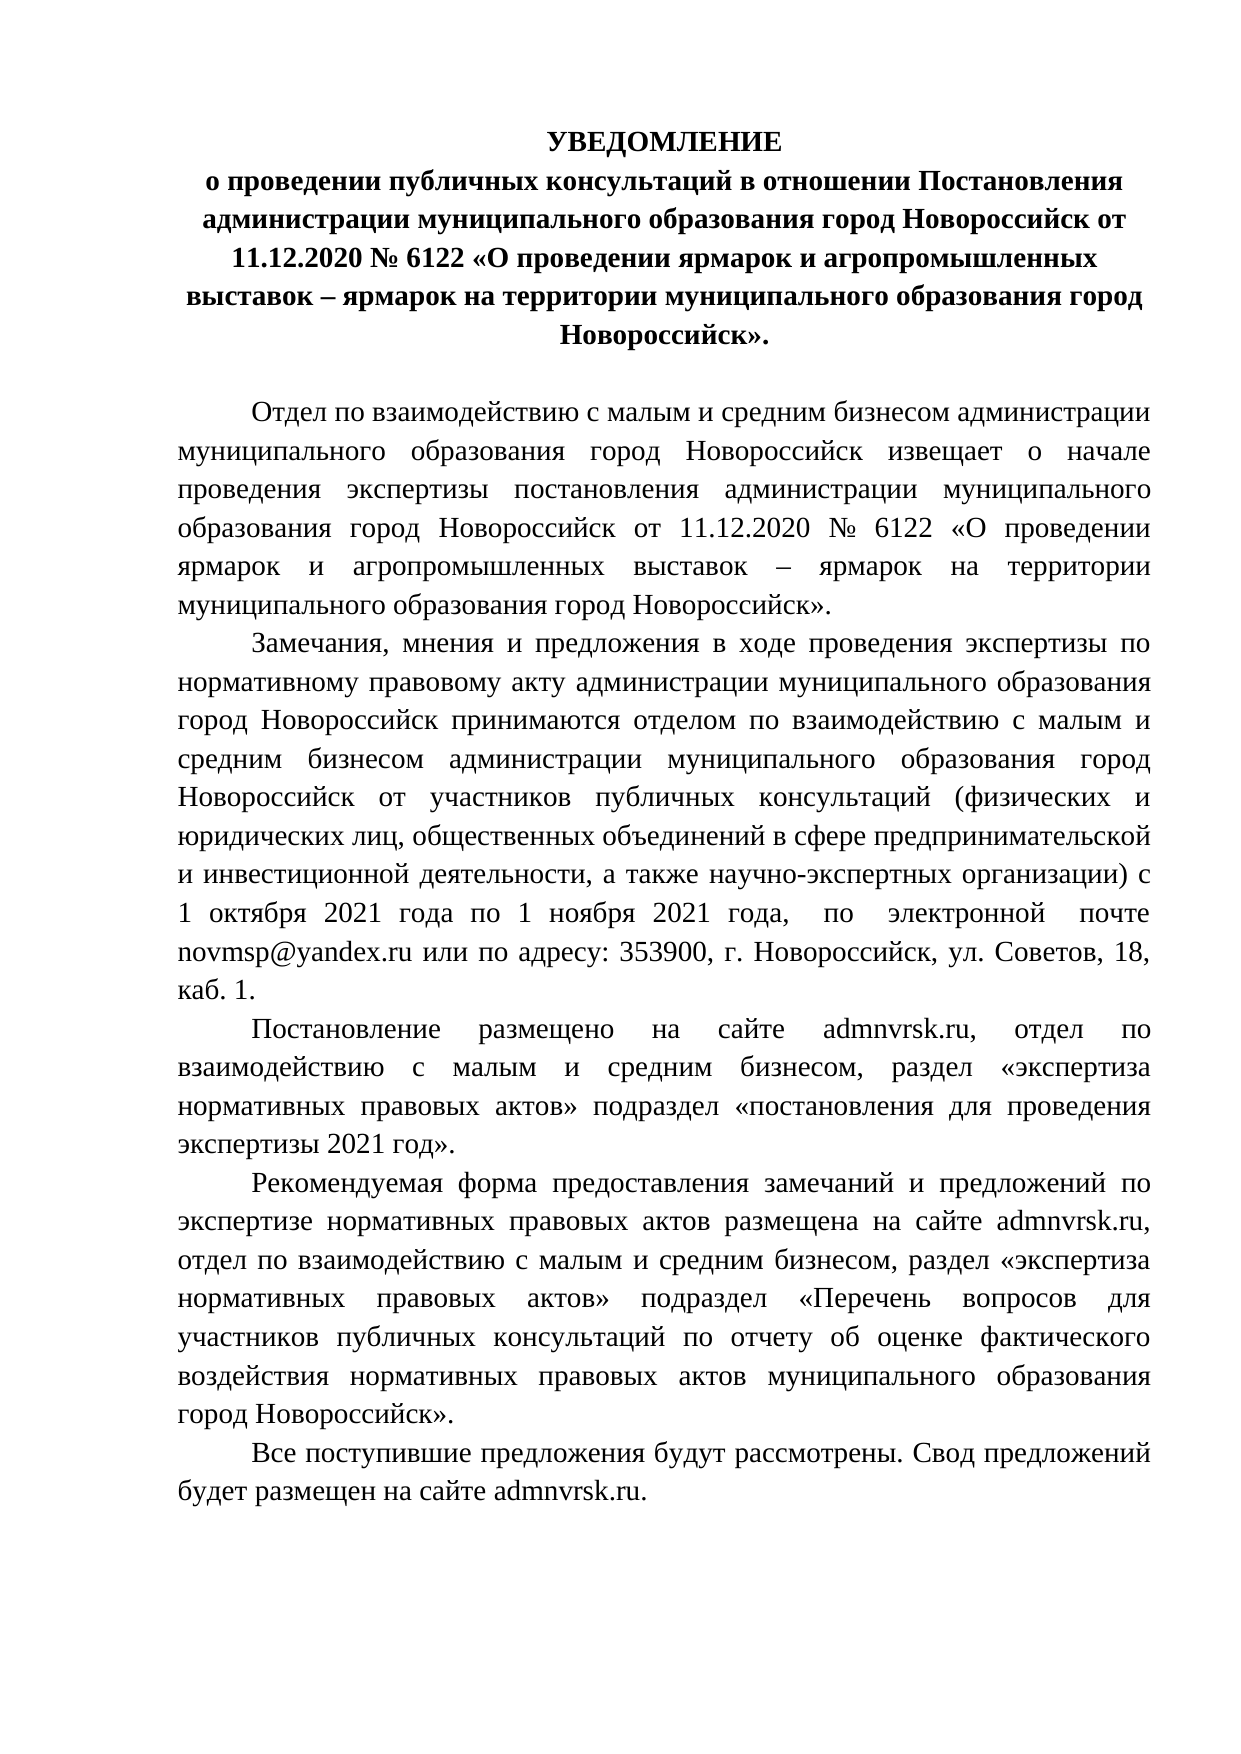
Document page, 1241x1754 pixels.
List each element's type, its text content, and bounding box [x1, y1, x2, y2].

text Рекомендуемая форма предоставления замечаний и предложений по экспертизе нормативных правовых актов размещена на сайте admnvrsk.ru, отдел по взаимодействию с малым и средним бизнесом, раздел «экспертиза нормативных правовых актов» подраздел «Перечень вопросов для участников публичных консультаций по отчету об оценке фактического воздействия нормативных правовых актов муниципального образования город Новороссийск». [177, 1165, 1152, 1430]
text о проведении публичных консультаций в отношении Постановления администрации муниципального образования город Новороссийск от 11.12.2020 № 6122 «О проведении ярмарок и агропромышленных выставок – ярмарок на территории муниципального образования город Новороссийск». [177, 163, 1152, 351]
text Постановление размещено на сайте admnvrsk.ru, отдел по взаимодействию с малым и средним бизнесом, раздел «экспертиза нормативных правовых актов» подраздел «постановления для проведения экспертизы 2021 год». [177, 1011, 1152, 1160]
text УВЕДОМЛЕНИЕ [177, 124, 1152, 158]
text Все поступившие предложения будут рассмотрены. Свод предложений будет размещен на сайте admnvrsk.ru. [177, 1435, 1152, 1507]
text Замечания, мнения и предложения в ходе проведения экспертизы по нормативному правовому акту администрации муниципального образования город Новороссийск принимаются отделом по взаимодействию с малым и средним бизнесом администрации муниципального образования город Новороссийск от участников публичных консультаций (физических и юридических лиц, общественных объединений в сфере предпринимательской и инвестиционной деятельности, а также научно-экспертных организации) с 1 октября 2021 года по 1 ноября 2021 года, по электронной почте novmsp@yandex.ru или по адресу: 353900, г. Новороссийск, ул. Советов, 18, каб. 1. [177, 625, 1152, 1006]
text Отдел по взаимодействию с малым и средним бизнесом администрации муниципального образования город Новороссийск извещает о начале проведения экспертизы постановления администрации муниципального образования город Новороссийск от 11.12.2020 № 6122 «О проведении ярмарок и агропромышленных выставок – ярмарок на территории муниципального образования город Новороссийск». [177, 394, 1152, 620]
